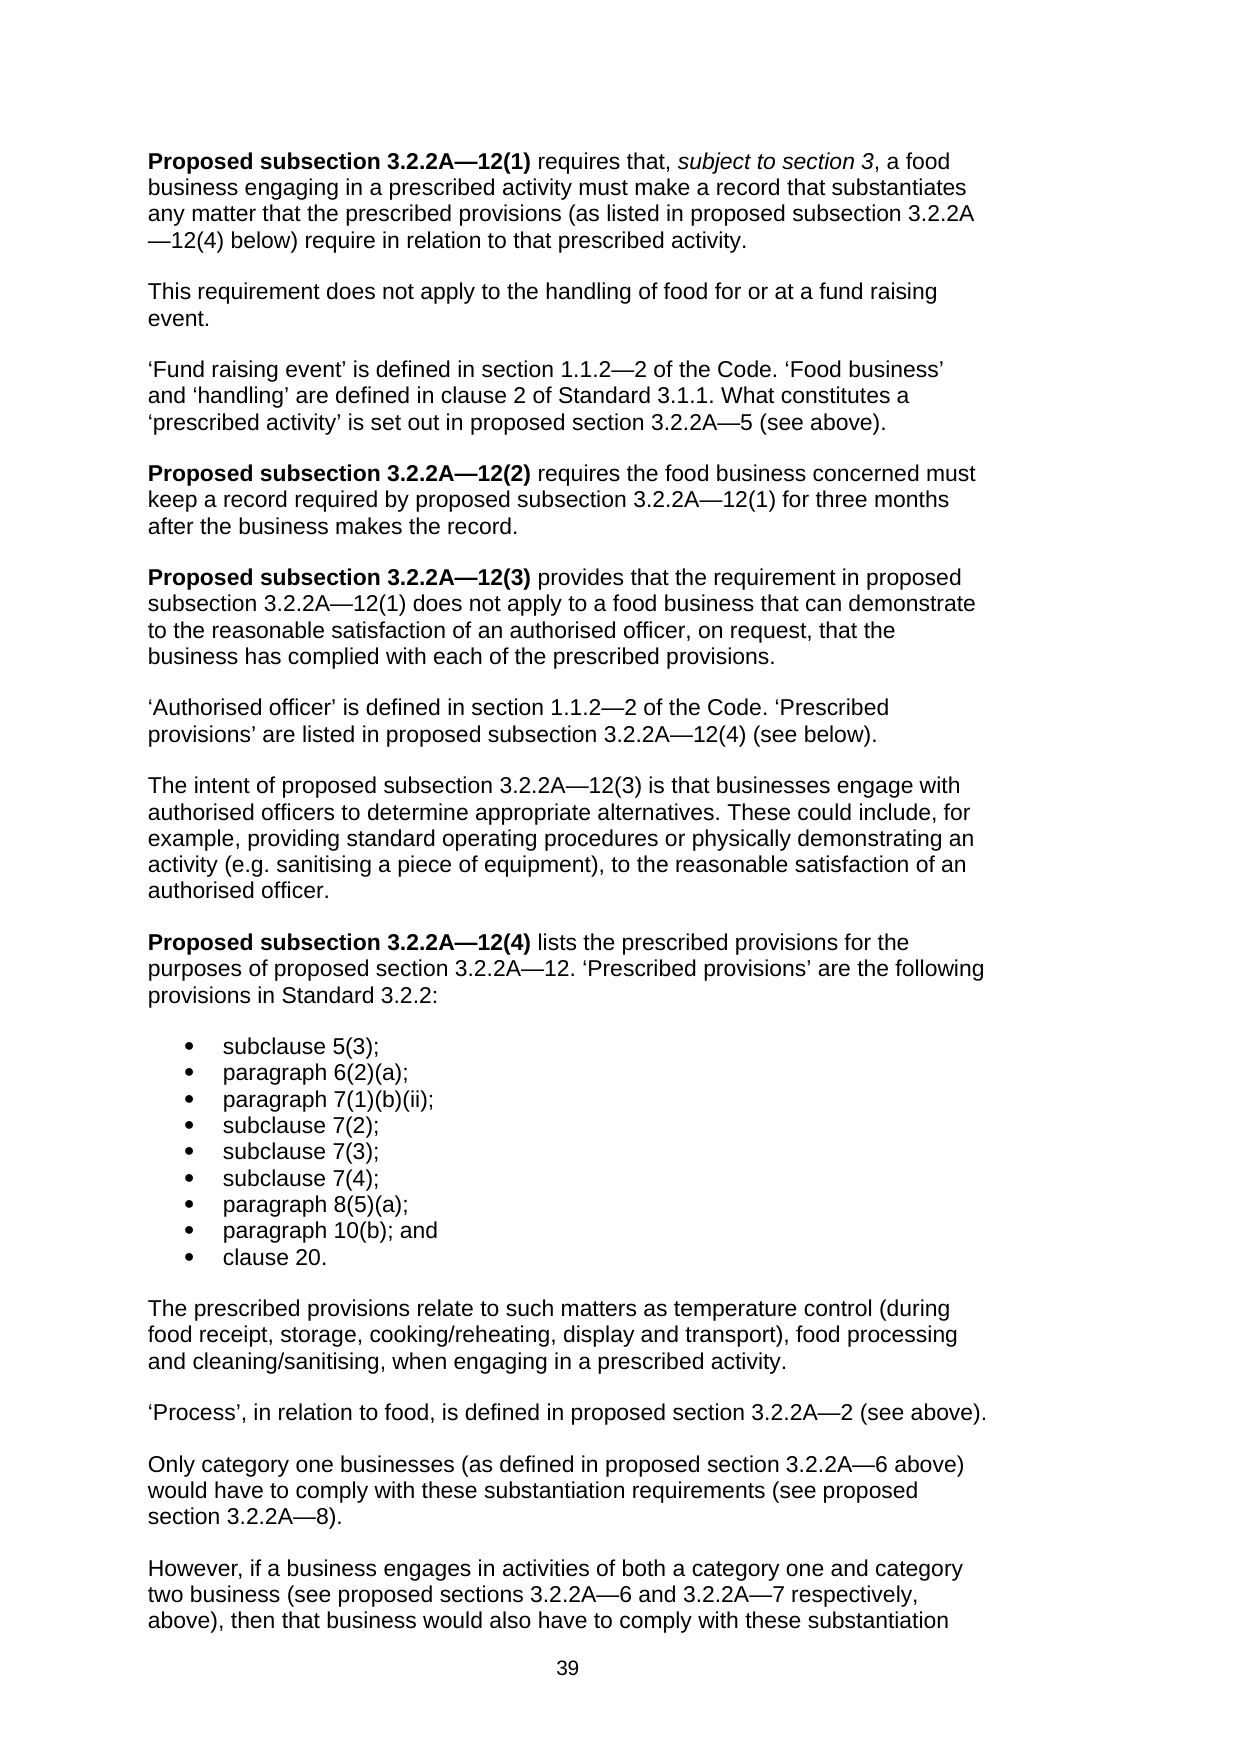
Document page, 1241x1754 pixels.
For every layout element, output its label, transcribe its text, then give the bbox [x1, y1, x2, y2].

list clause 20. [185, 1244, 987, 1270]
text The prescribed provisions relate to such matters as temperature control (during food receipt, storage, cooking/reheating, display and transport), food processing and cleaning/sanitising, when engaging in a prescribed activity. [148, 1295, 987, 1374]
list subclause 7(2); [185, 1112, 987, 1138]
list subclause 7(3); [185, 1138, 987, 1165]
text ‘Authorised officer’ is defined in section 1.1.2—2 of the Code. ‘Prescribed provisions’ are listed in proposed subsection 3.2.2A—12(4) (see below). [148, 694, 987, 747]
list paragraph 6(2)(a); [185, 1059, 987, 1086]
list subclause 5(3); [185, 1033, 987, 1059]
text ‘Process’, in relation to food, is defined in proposed section 3.2.2A—2 (see above). [148, 1399, 987, 1426]
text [148, 1554, 987, 1634]
list paragraph 8(5)(a); [185, 1191, 987, 1217]
text Proposed subsection 3.2.2A—12(2) requires the food business concerned must keep a record required by proposed subsection 3.2.2A—12(1) for three months after the business makes the record. [148, 460, 987, 539]
text This requirement does not apply to the handling of food for or at a fund raising event. [148, 278, 987, 331]
text ‘Fund raising event’ is defined in section 1.1.2—2 of the Code. ‘Food business’ and ‘handling’ are defined in clause 2 of Standard 3.1.1. What constitutes a ‘prescribed activity’ is set out in proposed section 3.2.2A—5 (see above). [148, 356, 987, 435]
text Only category one businesses (as defined in proposed section 3.2.2A—6 above) would have to comply with these substantiation requirements (see proposed section 3.2.2A—8). [148, 1451, 987, 1529]
list paragraph 7(1)(b)(ii); [185, 1086, 987, 1112]
text Proposed subsection 3.2.2A—12(1) requires that, subject to section 3, a food business engaging in a prescribed activity must make a record that substantiates any matter that the prescribed provisions (as listed in proposed subsection 3.2.2A—12(4) below) require in relation to that prescribed activity. [148, 148, 987, 253]
text Proposed subsection 3.2.2A—12(3) provides that the requirement in proposed subsection 3.2.2A—12(1) does not apply to a food business that can demonstrate to the reasonable satisfaction of an authorised officer, on request, that the business has complied with each of the prescribed provisions. [148, 564, 987, 669]
list paragraph 10(b); and [185, 1217, 987, 1244]
text The intent of proposed subsection 3.2.2A—12(3) is that businesses engage with authorised officers to determine appropriate alternatives. These could include, for example, providing standard operating procedures or physically demonstrating an activity (e.g. sanitising a piece of equipment), to the reasonable satisfaction of an authorised officer. [148, 772, 987, 904]
list subclause 7(4); [185, 1165, 987, 1191]
text Proposed subsection 3.2.2A—12(4) lists the prescribed provisions for the purposes of proposed section 3.2.2A—12. ‘Prescribed provisions’ are the following provisions in Standard 3.2.2: [148, 929, 987, 1008]
